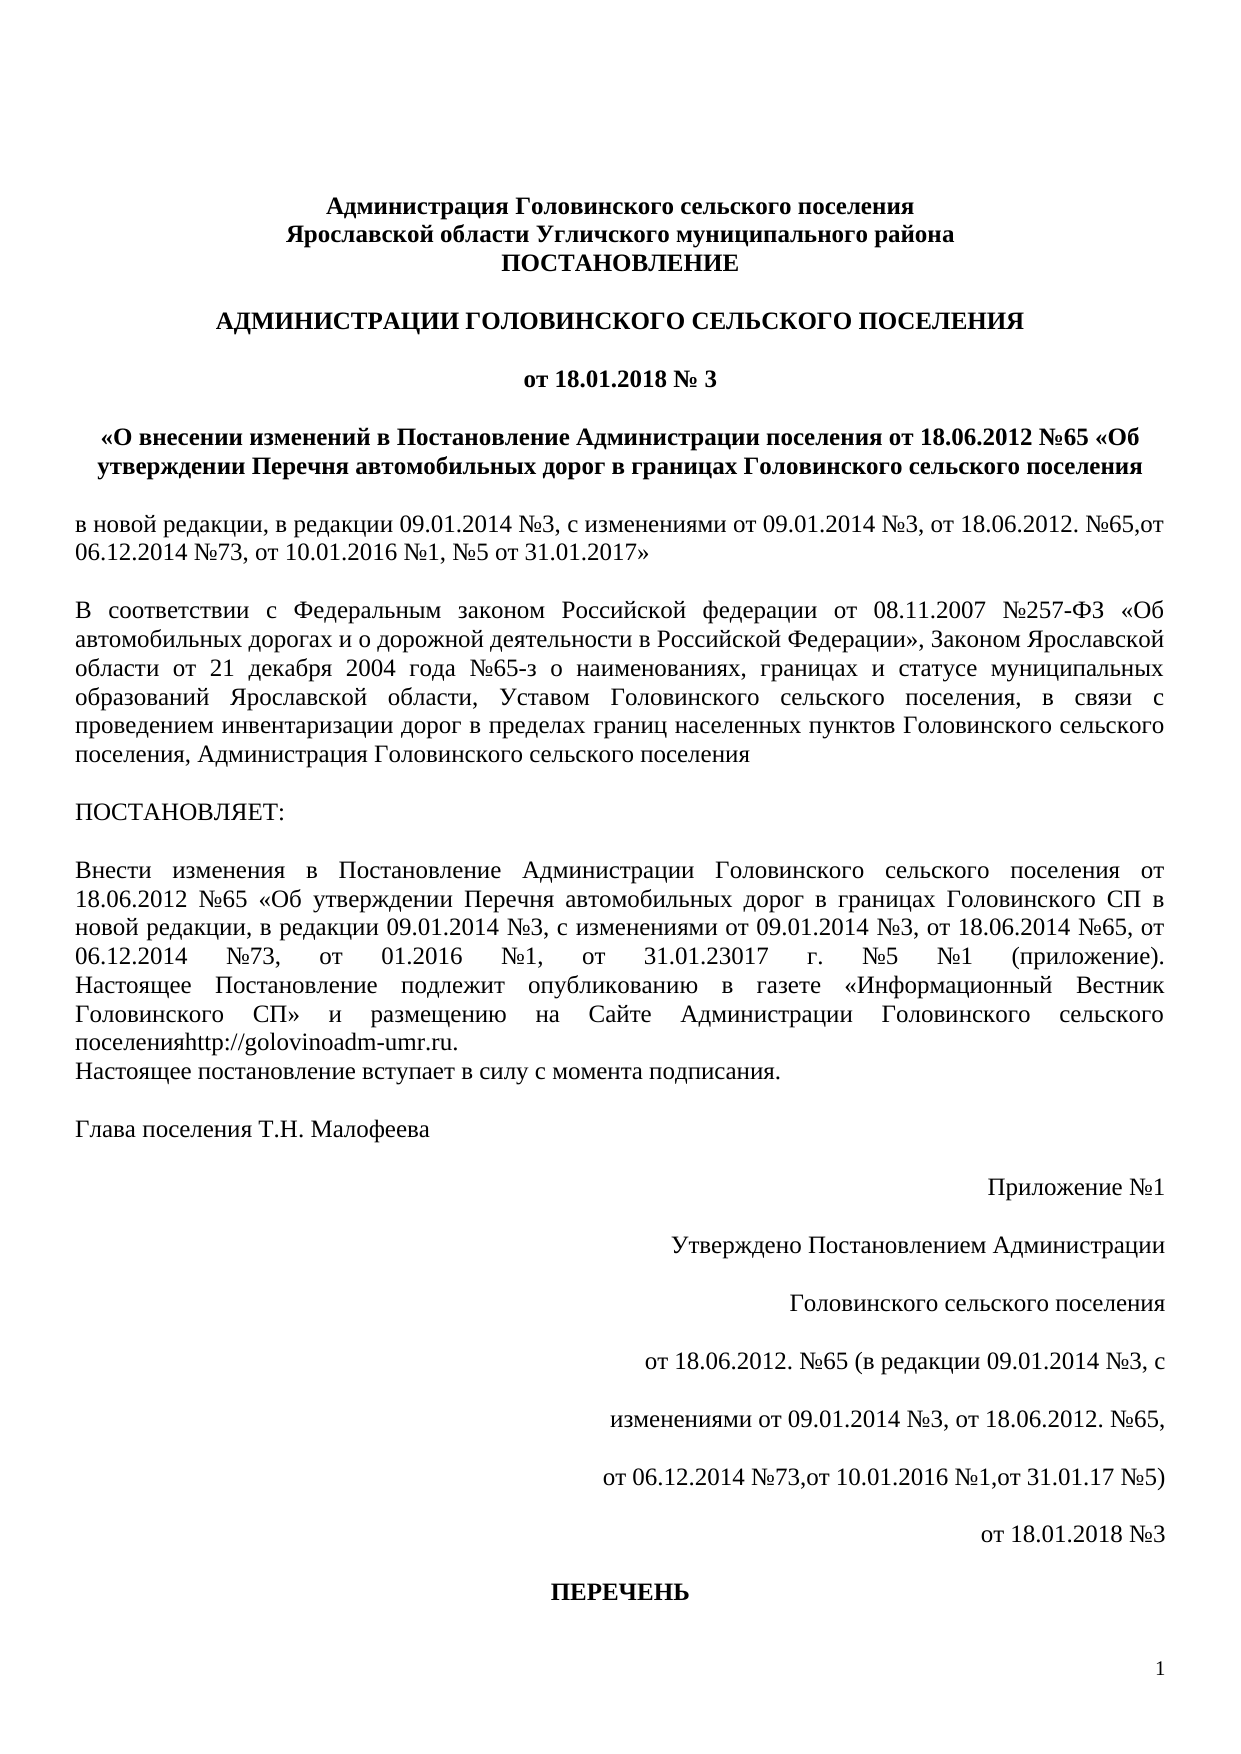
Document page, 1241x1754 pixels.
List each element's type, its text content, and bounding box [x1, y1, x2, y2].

text от 06.12.2014 №73,от 10.01.2016 №1,от 31.01.17 №5) [75, 1462, 1165, 1490]
text «О внесении изменений в Постановление Администрации поселения от 18.06.2012 №65 «Об утверждении Перечня автомобильных дорог в границах Головинского сельского поселения [75, 422, 1165, 479]
text Администрация Головинского сельского поселения Ярославской области Угличского муниципального района ПОСТАНОВЛЕНИЕ [75, 191, 1165, 277]
text от 18.01.2018 № 3 [75, 364, 1165, 393]
text ПЕРЕЧЕНЬ [75, 1577, 1165, 1606]
text от 18.01.2018 №3 [75, 1519, 1165, 1548]
text от 18.06.2012. №65 (в редакции 09.01.2014 №3, с [75, 1346, 1165, 1374]
text Утверждено Постановлением Администрации [75, 1230, 1165, 1259]
text Глава поселения Т.Н. Малофеева [75, 1114, 1165, 1143]
text Приложение №1 [75, 1172, 1165, 1201]
text изменениями от 09.01.2014 №3, от 18.06.2012. №65, [75, 1404, 1165, 1432]
text В соответствии с Федеральным законом Российской федерации от 08.11.2007 №257-ФЗ «Об автомобильных дорогах и о дорожной деятельности в Российской Федерации», Законом Ярославской области от 21 декабря 2004 года №65-з о наименованиях, границах и статусе муниципальных образований Ярославской области, Уставом Головинского сельского поселения, в связи с проведением инвентаризации дорог в пределах границ населенных пунктов Головинского сельского поселения, Администрация Головинского сельского поселения [75, 595, 1165, 768]
text АДМИНИСТРАЦИИ ГОЛОВИНСКОГО СЕЛЬСКОГО ПОСЕЛЕНИЯ [75, 306, 1165, 335]
text в новой редакции, в редакции 09.01.2014 №3, с изменениями от 09.01.2014 №3, от 18.06.2012. №65,от 06.12.2014 №73, от 10.01.2016 №1, №5 от 31.01.2017» [75, 509, 1165, 566]
text Внести изменения в Постановление Администрации Головинского сельского поселения от 18.06.2012 №65 «Об утверждении Перечня автомобильных дорог в границах Головинского СП в новой редакции, в редакции 09.01.2014 №3, с изменениями от 09.01.2014 №3, от 18.06.2014 №65, от 06.12.2014 №73, от 01.2016 №1, от 31.01.23017 г. №5 №1 (приложение). Настоящее Постановление подлежит опубликованию в газете «Информационный Вестник Головинского СП» и размещению на Сайте Администрации Головинского сельского поселенияhttp://golovinoadm-umr.ru. Настоящее постановление вступает в силу с момента подписания. [75, 855, 1165, 1085]
text Головинского сельского поселения [75, 1288, 1165, 1317]
text ПОСТАНОВЛЯЕТ: [75, 797, 1165, 826]
